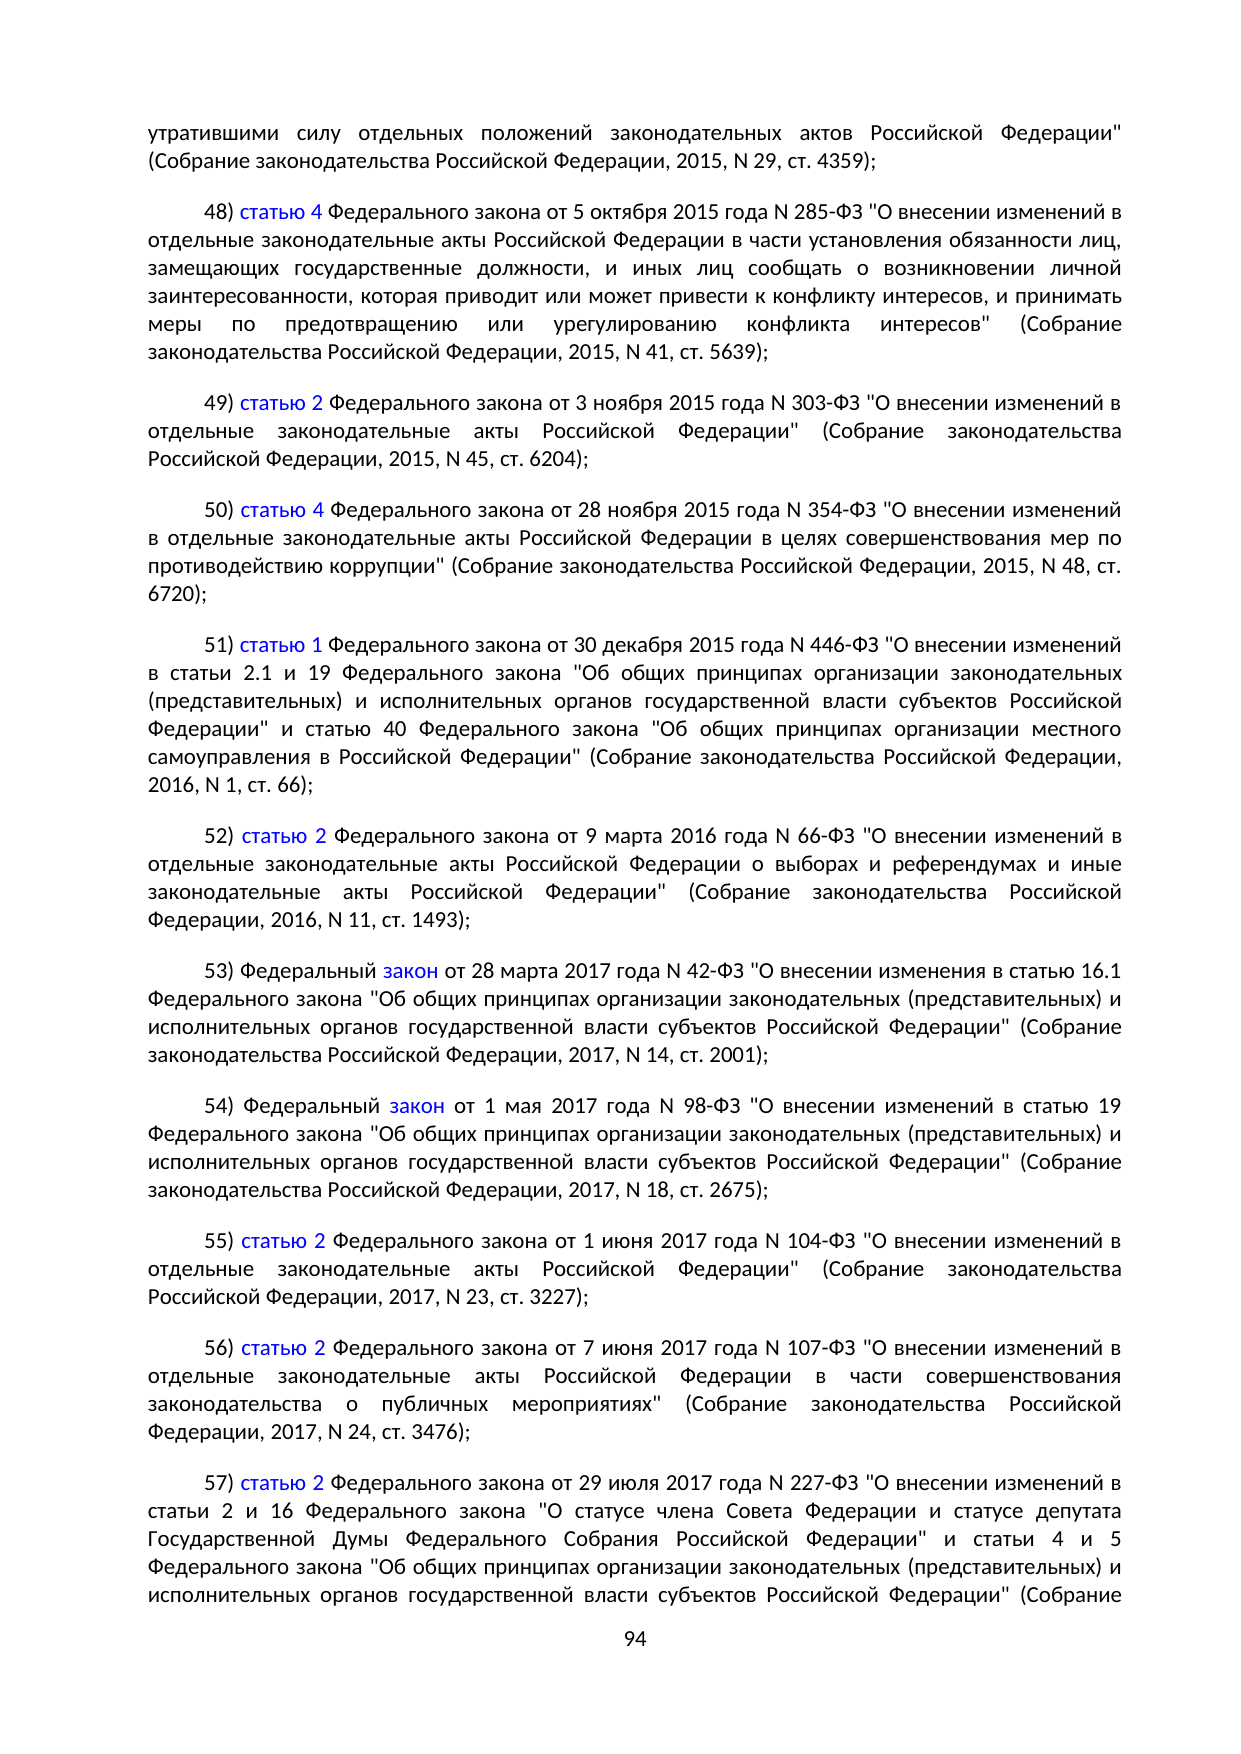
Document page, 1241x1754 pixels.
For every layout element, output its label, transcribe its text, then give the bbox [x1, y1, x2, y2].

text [148, 1468, 1122, 1608]
text 49) статью 2 Федерального закона от 3 ноября 2015 года N 303-ФЗ "О внесении изменений в отдельные законодательные акты Российской Федерации" (Собрание законодательства Российской Федерации, 2015, N 45, ст. 6204); [148, 388, 1122, 472]
text 52) статью 2 Федерального закона от 9 марта 2016 года N 66-ФЗ "О внесении изменений в отдельные законодательные акты Российской Федерации о выборах и референдумах и иные законодательные акты Российской Федерации" (Собрание законодательства Российской Федерации, 2016, N 11, ст. 1493); [148, 821, 1122, 933]
text 51) статью 1 Федерального закона от 30 декабря 2015 года N 446-ФЗ "О внесении изменений в статьи 2.1 и 19 Федерального закона "Об общих принципах организации законодательных (представительных) и исполнительных органов государственной власти субъектов Российской Федерации" и статью 40 Федерального закона "Об общих принципах организации местного самоуправления в Российской Федерации" (Собрание законодательства Российской Федерации, 2016, N 1, ст. 66); [148, 630, 1122, 798]
text 50) статью 4 Федерального закона от 28 ноября 2015 года N 354-ФЗ "О внесении изменений в отдельные законодательные акты Российской Федерации в целях совершенствования мер по противодействию коррупции" (Собрание законодательства Российской Федерации, 2015, N 48, ст. 6720); [148, 495, 1122, 607]
text 48) статью 4 Федерального закона от 5 октября 2015 года N 285-ФЗ "О внесении изменений в отдельные законодательные акты Российской Федерации в части установления обязанности лиц, замещающих государственные должности, и иных лиц сообщать о возникновении личной заинтересованности, которая приводит или может привести к конфликту интересов, и принимать меры по предотвращению или урегулированию конфликта интересов" (Собрание законодательства Российской Федерации, 2015, N 41, ст. 5639); [148, 197, 1122, 365]
text 54) Федеральный закон от 1 мая 2017 года N 98-ФЗ "О внесении изменений в статью 19 Федерального закона "Об общих принципах организации законодательных (представительных) и исполнительных органов государственной власти субъектов Российской Федерации" (Собрание законодательства Российской Федерации, 2017, N 18, ст. 2675); [148, 1091, 1122, 1203]
text 56) статью 2 Федерального закона от 7 июня 2017 года N 107-ФЗ "О внесении изменений в отдельные законодательные акты Российской Федерации в части совершенствования законодательства о публичных мероприятиях" (Собрание законодательства Российской Федерации, 2017, N 24, ст. 3476); [148, 1333, 1122, 1445]
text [148, 118, 1122, 174]
text 53) Федеральный закон от 28 марта 2017 года N 42-ФЗ "О внесении изменения в статью 16.1 Федерального закона "Об общих принципах организации законодательных (представительных) и исполнительных органов государственной власти субъектов Российской Федерации" (Собрание законодательства Российской Федерации, 2017, N 14, ст. 2001); [148, 956, 1122, 1068]
text 55) статью 2 Федерального закона от 1 июня 2017 года N 104-ФЗ "О внесении изменений в отдельные законодательные акты Российской Федерации" (Собрание законодательства Российской Федерации, 2017, N 23, ст. 3227); [148, 1226, 1122, 1310]
